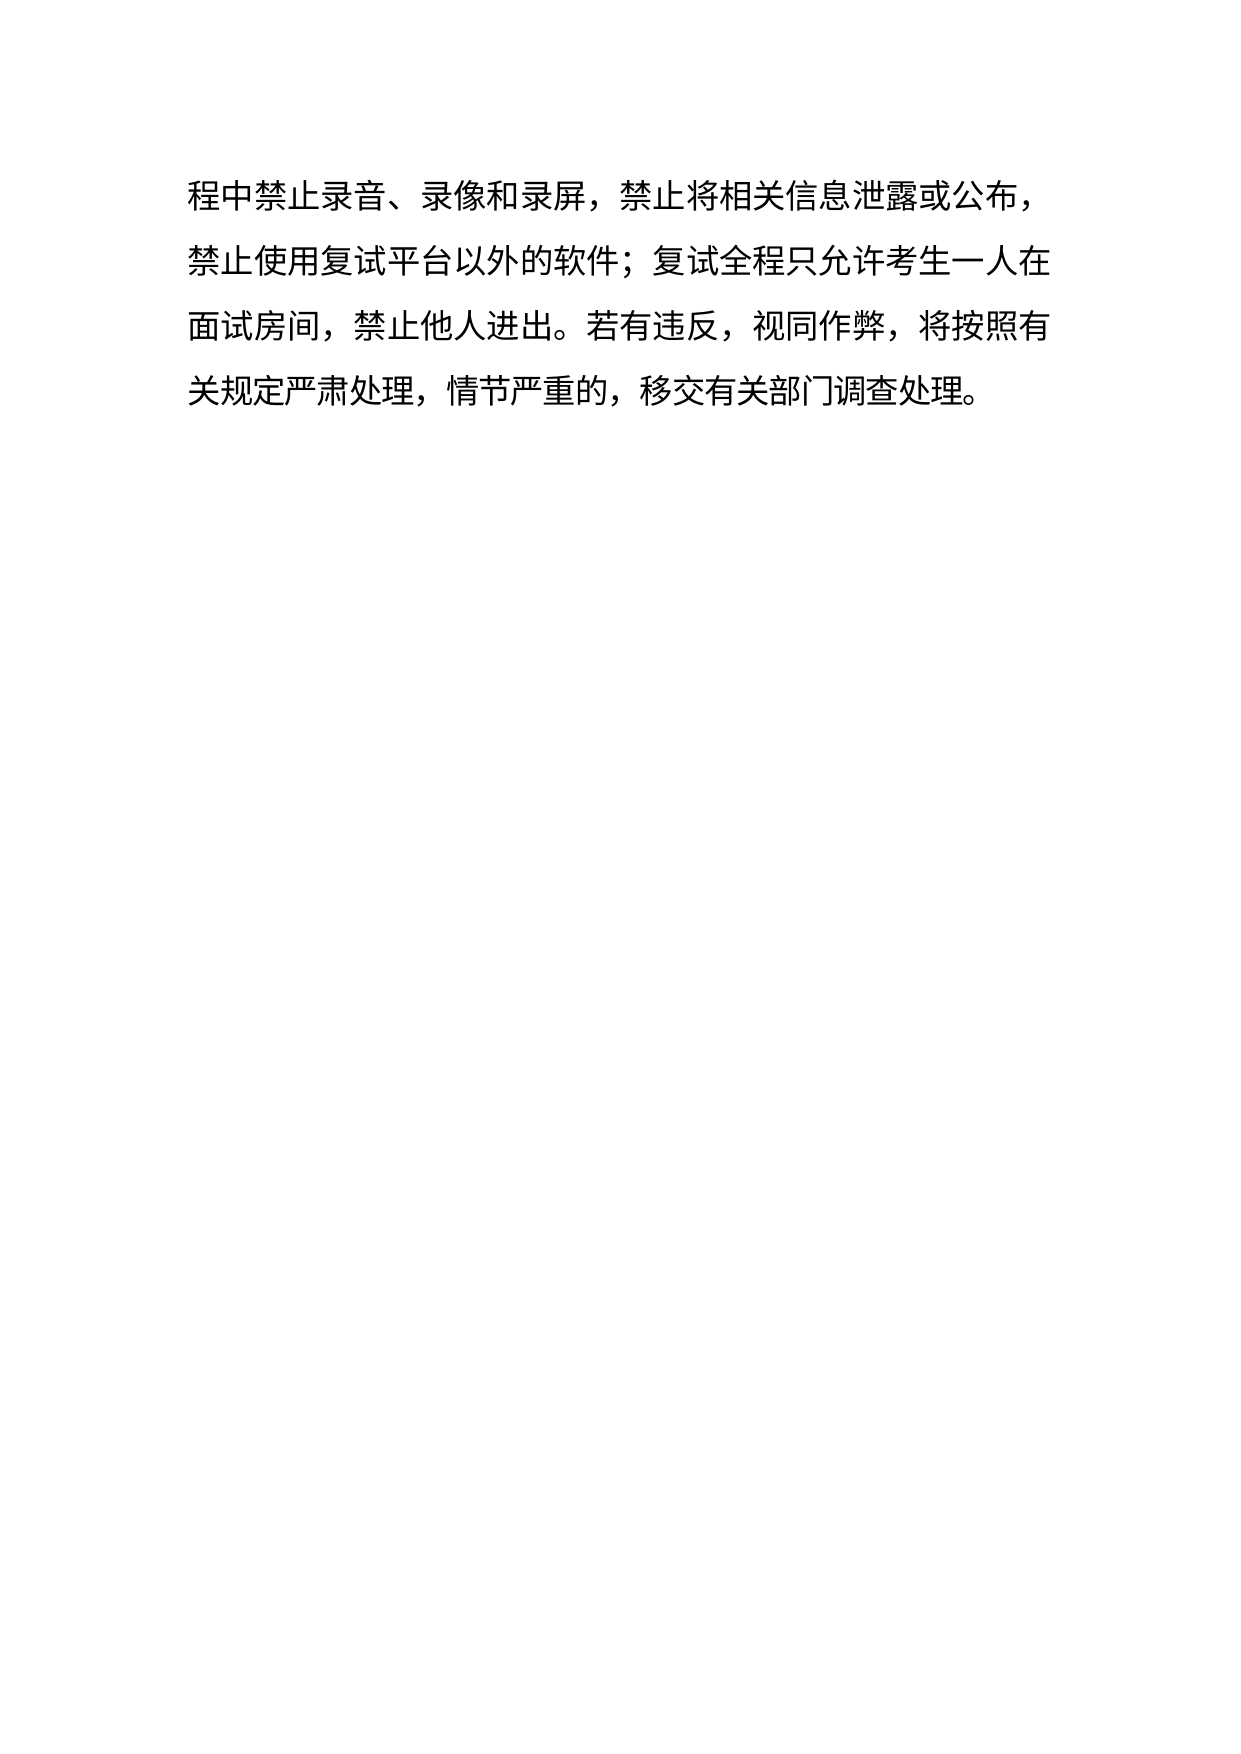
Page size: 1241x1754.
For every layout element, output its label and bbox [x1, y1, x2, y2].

text [187, 162, 1053, 422]
